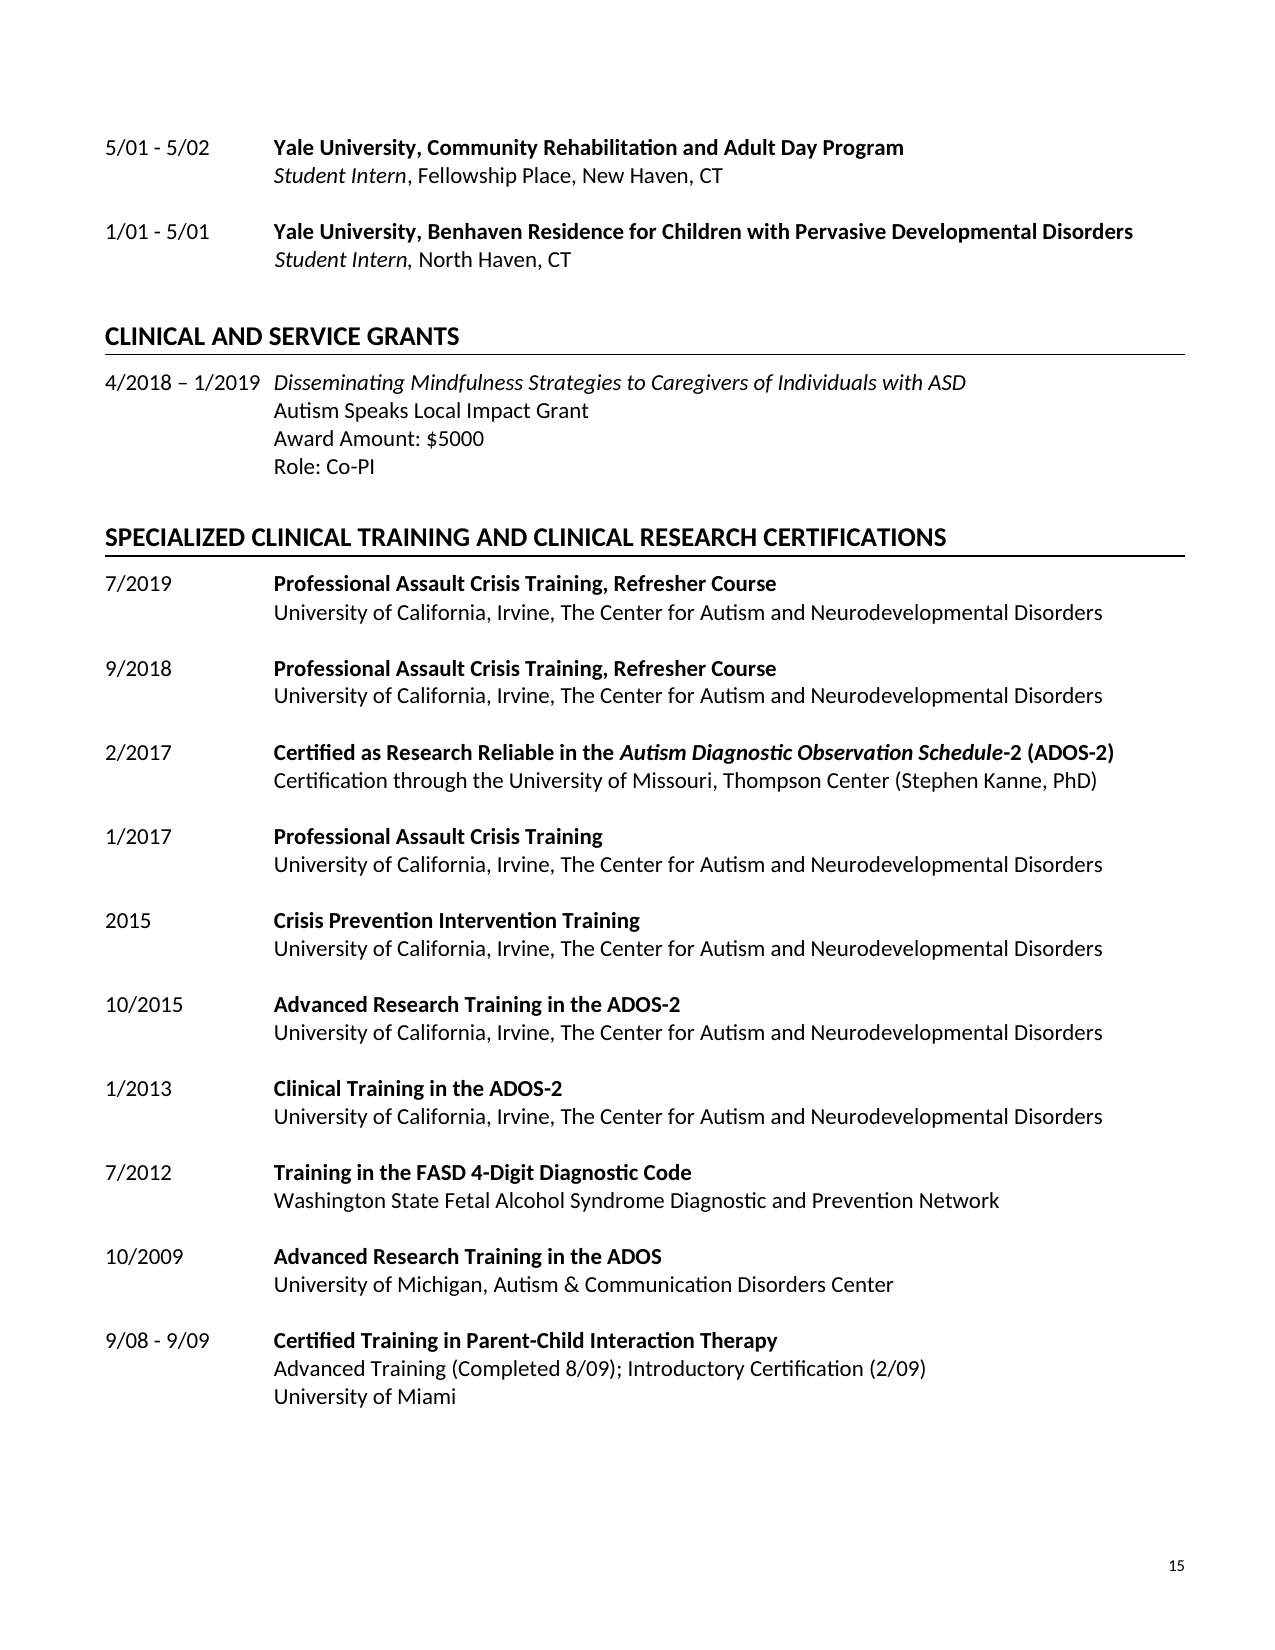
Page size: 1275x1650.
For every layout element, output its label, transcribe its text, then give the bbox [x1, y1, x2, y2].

text 9/2018 Professional Assault Crisis Training, Refresher Course [105, 654, 1185, 682]
text 1/01 - 5/01 Yale University, Benhaven Residence for Children with Pervasive Developmental Disorders [105, 217, 1185, 245]
text University of Michigan, Autism & Communication Disorders Center [180, 1270, 1185, 1298]
text CLINICAL AND SERVICE GRANTS [105, 319, 1185, 354]
text University of Miami [180, 1382, 1185, 1410]
text Role: Co-PI [105, 452, 1185, 480]
text 2015 Crisis Prevention Intervention Training [105, 906, 1185, 934]
text Autism Speaks Local Impact Grant [105, 396, 1185, 424]
text 7/2019 Professional Assault Crisis Training, Refresher Course [105, 569, 1185, 598]
text Certification through the University of Missouri, Thompson Center (Stephen Kanne, PhD) [105, 766, 1185, 794]
text SPECIALIZED CLINICAL TRAINING AND CLINICAL RESEARCH CERTIFICATIONS [105, 520, 1185, 555]
text 7/2012 Training in the FASD 4-Digit Diagnostic Code [105, 1158, 1185, 1186]
text 1/2013 Clinical Training in the ADOS-2 [105, 1074, 1185, 1102]
text 10/2009 Advanced Research Training in the ADOS [105, 1242, 1185, 1270]
text University of California, Irvine, The Center for Autism and Neurodevelopmental Disorders [105, 850, 1185, 878]
text Washington State Fetal Alcohol Syndrome Diagnostic and Prevention Network [105, 1186, 1185, 1214]
text 1/2017 Professional Assault Crisis Training [105, 822, 1185, 850]
text Student Intern, North Haven, CT [274, 245, 1185, 273]
text Award Amount: $5000 [105, 424, 1185, 452]
text 9/08 - 9/09 Certified Training in Parent-Child Interaction Therapy [105, 1326, 1185, 1354]
text University of California, Irvine, The Center for Autism and Neurodevelopmental Disorders [105, 682, 1185, 710]
text University of California, Irvine, The Center for Autism and Neurodevelopmental Disorders [105, 1018, 1185, 1046]
text 2/2017 Certified as Research Reliable in the Autism Diagnostic Observation Schedule-2 (ADOS-2) [105, 738, 1185, 766]
text 4/2018 – 1/2019 Disseminating Mindfulness Strategies to Caregivers of Individuals with ASD [105, 368, 1185, 396]
text 10/2015 Advanced Research Training in the ADOS-2 [105, 990, 1185, 1018]
text University of California, Irvine, The Center for Autism and Neurodevelopmental Disorders [105, 1102, 1185, 1130]
text 5/01 - 5/02 Yale University, Community Rehabilitation and Adult Day Program [105, 133, 1185, 161]
text Student Intern, Fellowship Place, New Haven, CT [274, 161, 1185, 189]
text University of California, Irvine, The Center for Autism and Neurodevelopmental Disorders [105, 598, 1185, 626]
text University of California, Irvine, The Center for Autism and Neurodevelopmental Disorders [105, 934, 1185, 962]
text Advanced Training (Completed 8/09); Introductory Certification (2/09) [180, 1354, 1185, 1382]
